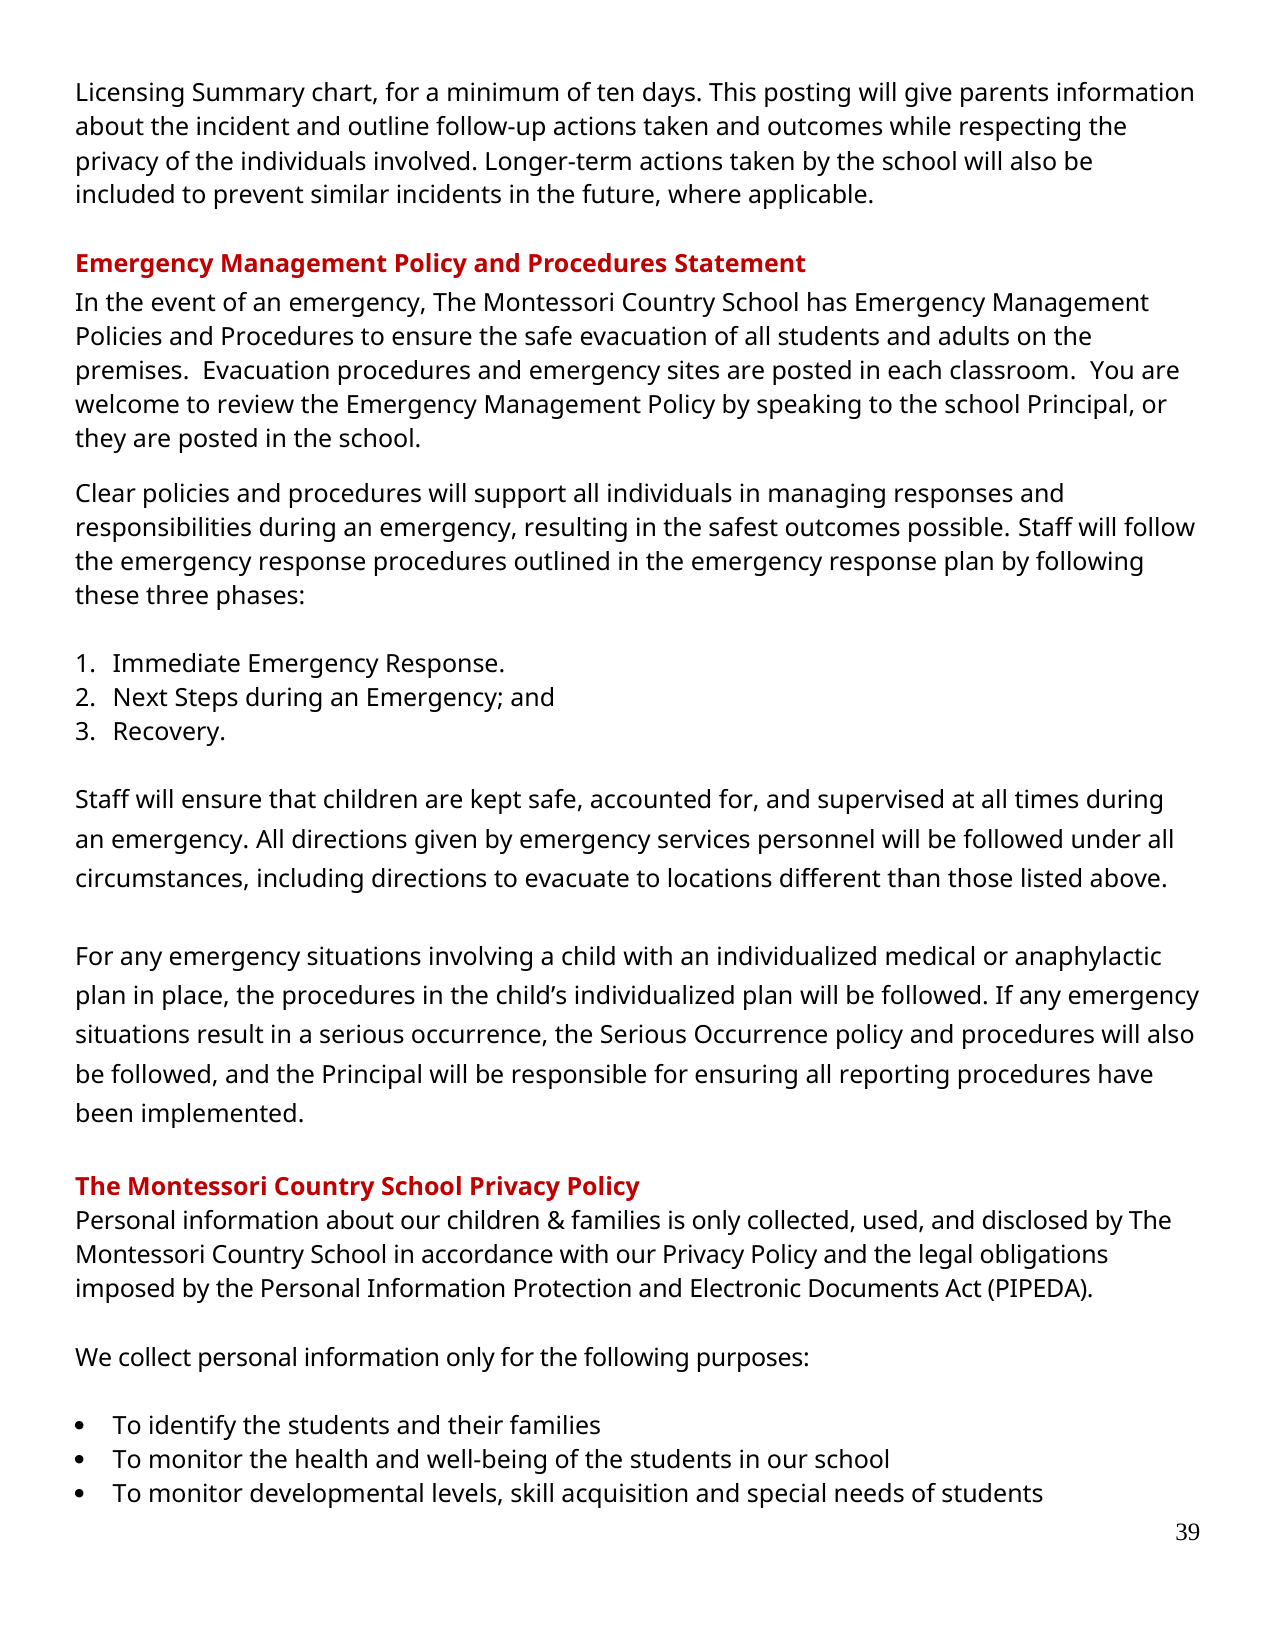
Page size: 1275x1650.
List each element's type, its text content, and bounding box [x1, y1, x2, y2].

text The Montessori Country School Privacy Policy [75, 1169, 1200, 1203]
text Personal information about our children & families is only collected, used, and disclosed by The Montessori Country School in accordance with our Privacy Policy and the legal obligations imposed by the Personal Information Protection and Electronic Documents Act (PIPEDA). [75, 1203, 1200, 1305]
list To identify the students and their families [75, 1407, 1200, 1441]
text Clear policies and procedures will support all individuals in managing responses and responsibilities during an emergency, resulting in the safest outcomes possible. Staff will follow the emergency response procedures outlined in the emergency response plan by following these three phases: [75, 476, 1200, 612]
text In the event of an emergency, The Montessori Country School has Emergency Management Policies and Procedures to ensure the safe evacuation of all students and adults on the premises. Evacuation procedures and emergency sites are posted in each classroom. You are welcome to review the Emergency Management Policy by speaking to the school Principal, or they are posted in the school. [75, 284, 1200, 455]
text For any emergency situations involving a child with an individualized medical or anaphylactic plan in place, the procedures in the child’s individualized plan will be followed. If any emergency situations result in a serious occurrence, the Serious Occurrence policy and procedures will also be followed, and the Principal will be responsible for ensuring all reporting procedures have been implemented. [75, 939, 1200, 1129]
list Recovery. [75, 714, 1200, 748]
list Immediate Emergency Response. [75, 646, 1200, 680]
list To monitor the health and well-being of the students in our school [75, 1441, 1200, 1475]
text Emergency Management Policy and Procedures Statement [75, 245, 1200, 279]
text Staff will ensure that children are kept safe, accounted for, and supervised at all times during an emergency. All directions given by emergency services personnel will be followed under all circumstances, including directions to evacuate to locations different than those listed above. [75, 782, 1200, 894]
list Next Steps during an Emergency; and [75, 680, 1200, 714]
text We collect personal information only for the following purposes: [75, 1339, 1200, 1373]
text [75, 75, 1200, 211]
list To monitor developmental levels, skill acquisition and special needs of students [75, 1475, 1200, 1509]
